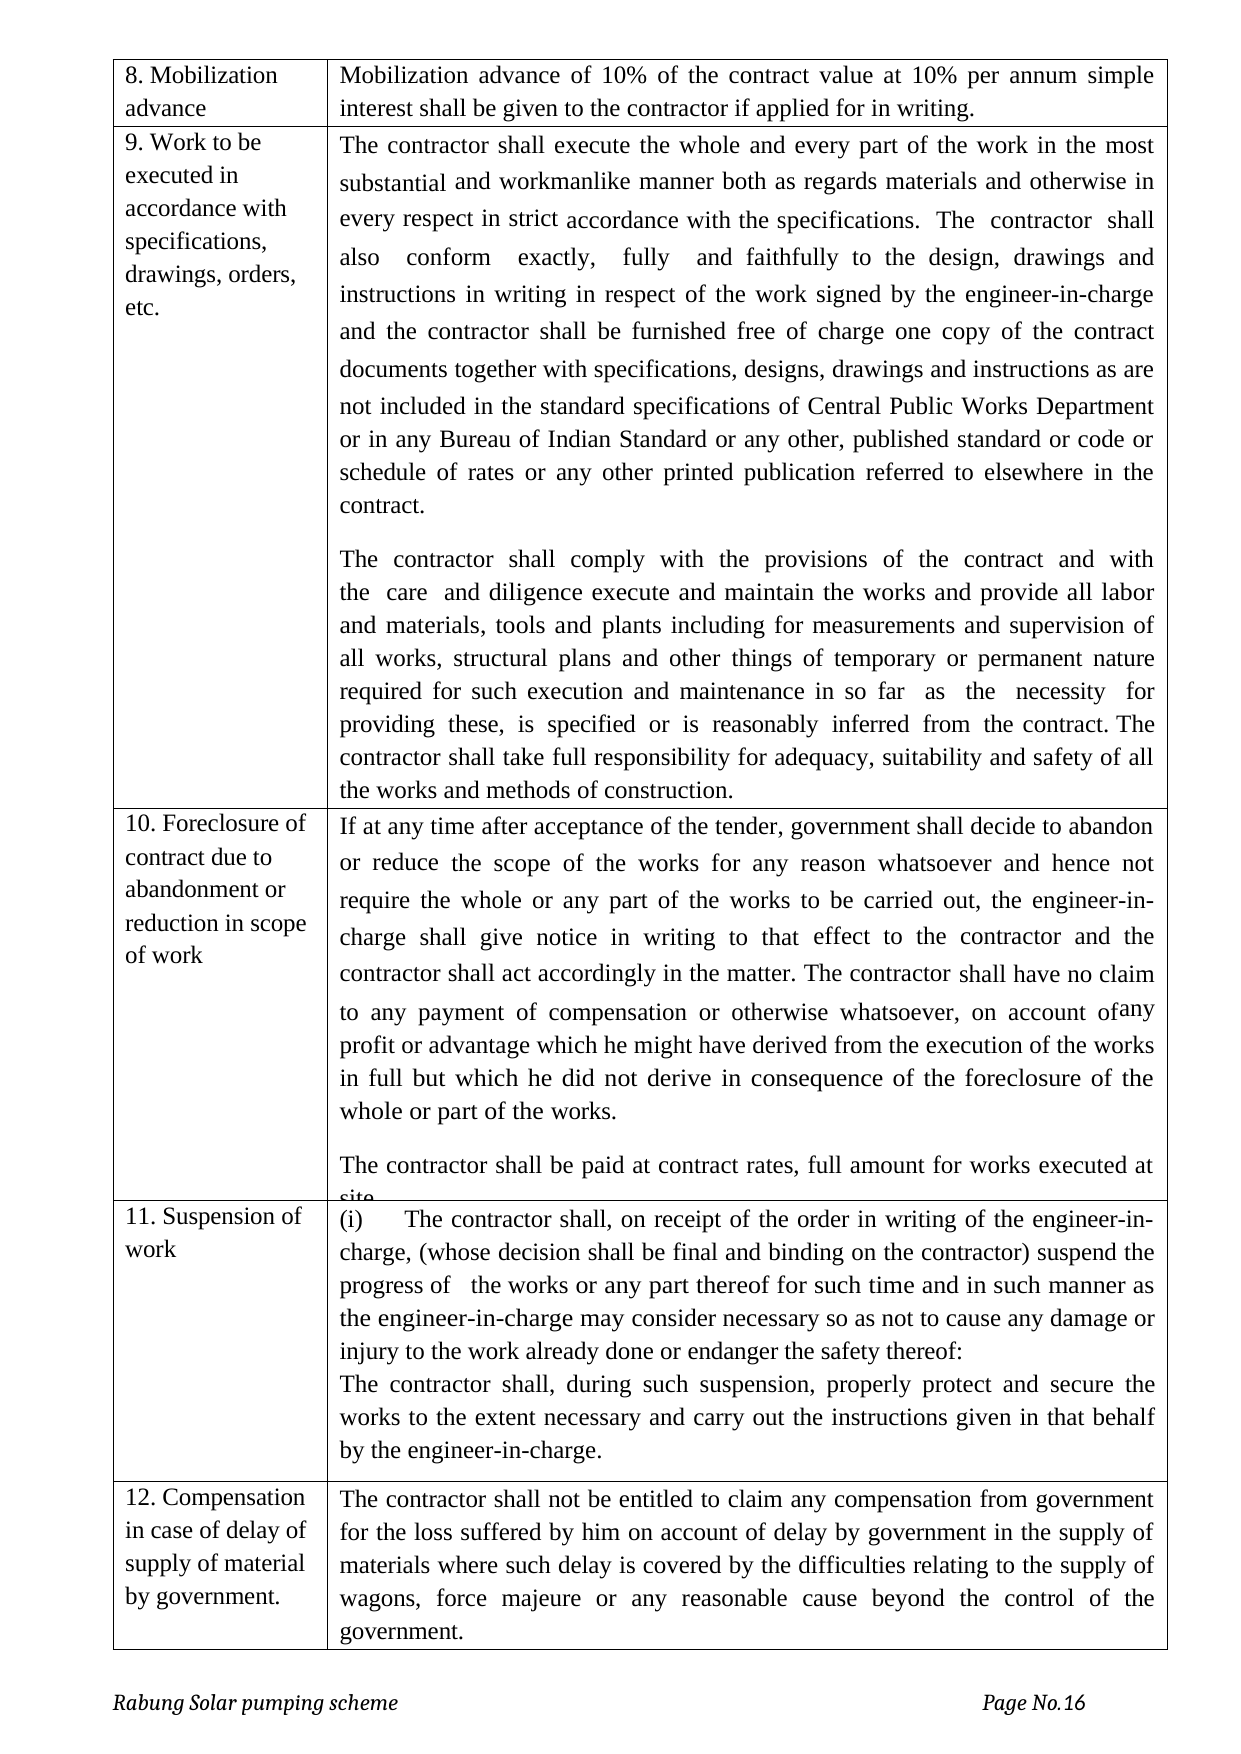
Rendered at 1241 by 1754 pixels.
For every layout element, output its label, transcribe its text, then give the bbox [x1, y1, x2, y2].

table_cell 8. Mobilization advance [114, 60, 327, 126]
table_cell 11. Suspension of work [114, 1201, 327, 1481]
table_cell 10. Foreclosure of contract due to abandonment or reduction in scope of work [114, 809, 327, 1200]
table_cell Mobilization advance of 10% of the contract value at 10% per annum simple interest shall be given to the contractor if applied for in writing. [328, 60, 1167, 126]
table_cell The contractor shall execute the whole and every part of the work in the most substantial and workmanlike manner both as regards materials and otherwise in every respect in strict accordance with the specifications. The contractor shall also conform exactly, fully and faithfully to the design, drawings and instructions in writing in respect of the work signed by the engineer-in-charge and the contractor shall be furnished free of charge one copy of the contract documents together with specifications, designs, drawings and instructions as are not included in the standard specifications of Central Public Works Department or in any Bureau of Indian Standard or any other, published standard or code or schedule of rates or any other printed publication referred to elsewhere in the contract. The contractor shall comply with the provisions of the contract and with the care and diligence execute and maintain the works and provide all labor and materials, tools and plants including for measurements and supervision of all works, structural plans and other things of temporary or permanent nature required for such execution and maintenance in so far as the necessity for providing these, is specified or is reasonably inferred from the contract. The contractor shall take full responsibility for adequacy, suitability and safety of all the works and methods of construction. [328, 127, 1167, 807]
table_cell 9. Work to be executed in accordance with specifications, drawings, orders, etc. [114, 127, 327, 807]
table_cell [114, 1482, 327, 1649]
table_cell If at any time after acceptance of the tender, government shall decide to abandon or reduce the scope of the works for any reason whatsoever and hence not require the whole or any part of the works to be carried out, the engineer-in-charge shall give notice in writing to that effect to the contractor and the contractor shall act accordingly in the matter. The contractor shall have no claim to any payment of compensation or otherwise whatsoever, on account ofany profit or advantage which he might have derived from the execution of the works in full but which he did not derive in consequence of the foreclosure of the whole or part of the works. The contractor shall be paid at contract rates, full amount for works executed at site. [328, 809, 1167, 1200]
table_cell (i) The contractor shall, on receipt of the order in writing of the engineer-in-charge, (whose decision shall be final and binding on the contractor) suspend the progress of the works or any part thereof for such time and in such manner as the engineer-in-charge may consider necessary so as not to cause any damage or injury to the work already done or endanger the safety thereof: The contractor shall, during such suspension, properly protect and secure the works to the extent necessary and carry out the instructions given in that behalf by the engineer-in-charge. [328, 1201, 1167, 1481]
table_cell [328, 1482, 1167, 1649]
